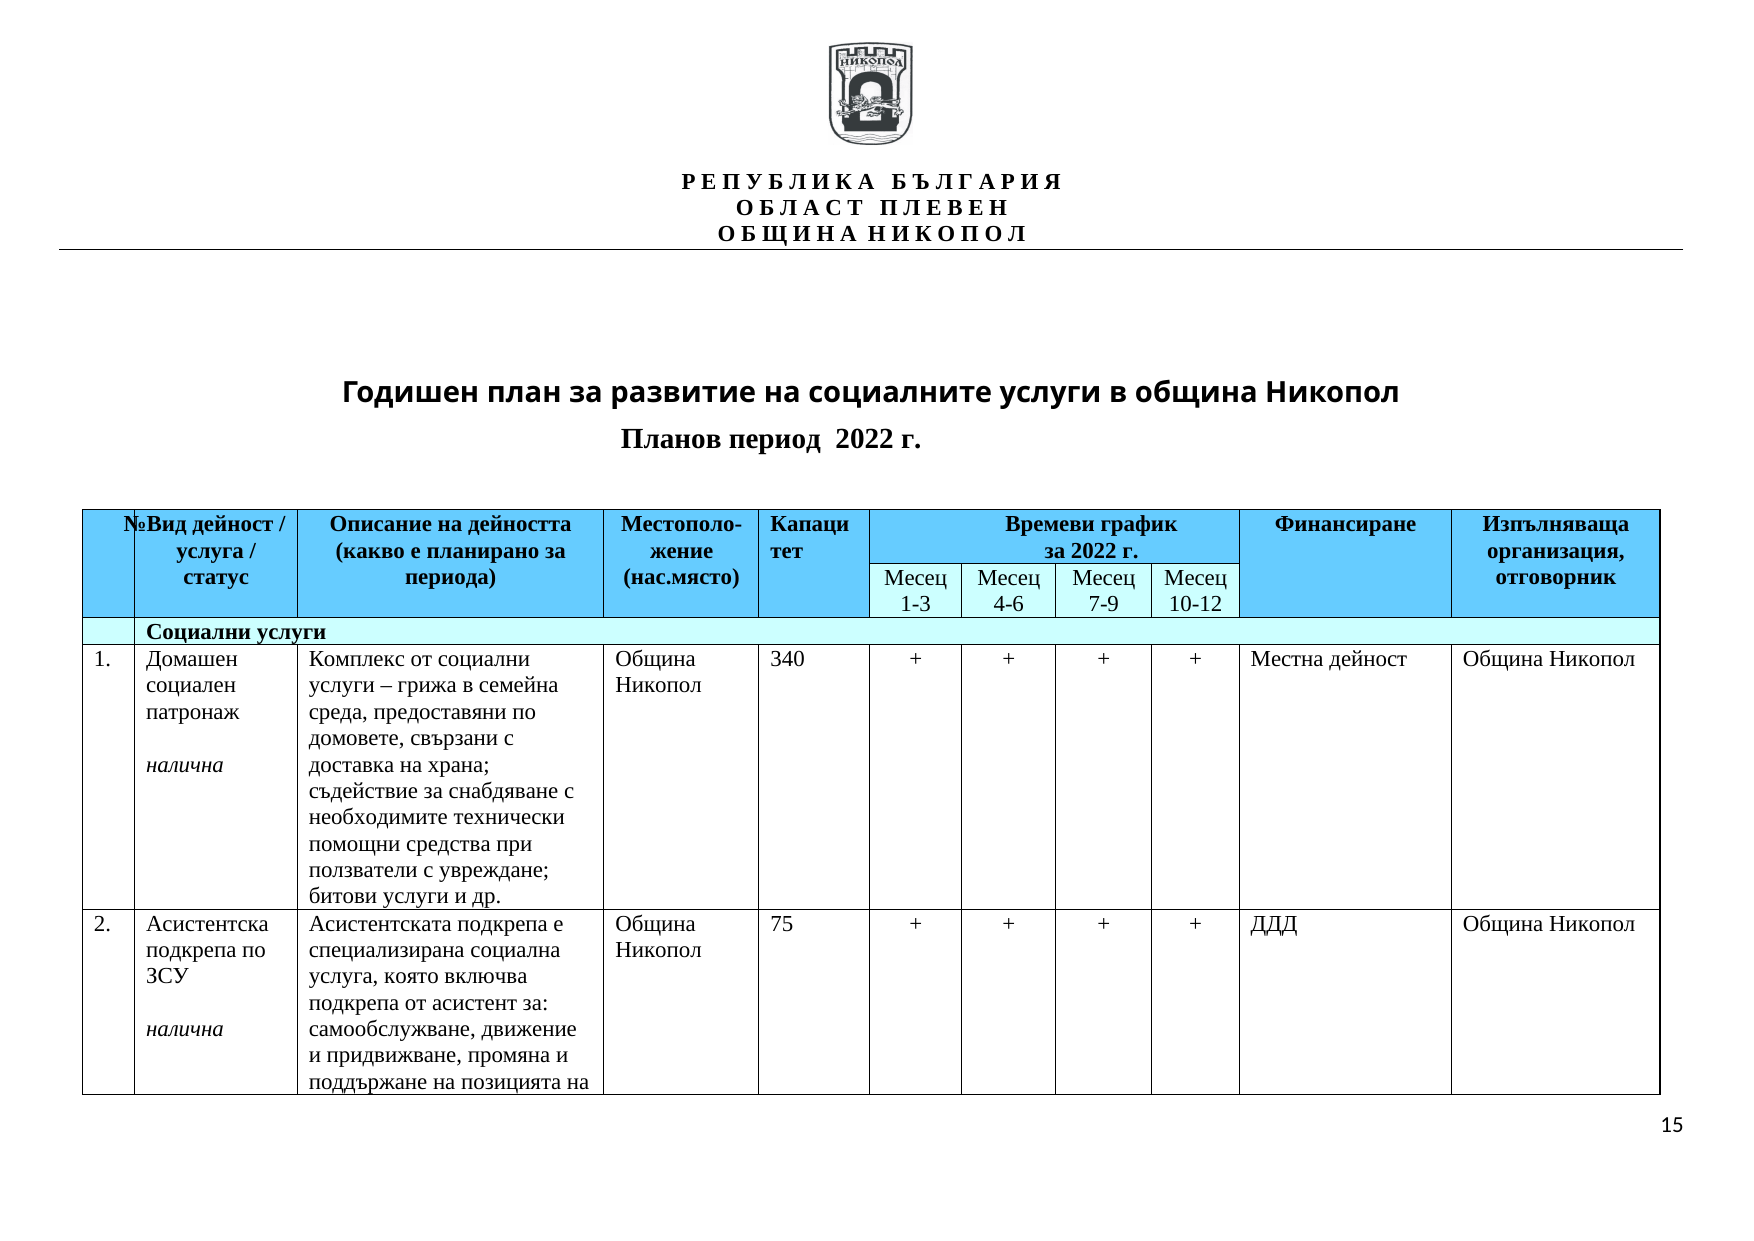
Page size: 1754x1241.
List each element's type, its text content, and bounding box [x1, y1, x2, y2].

table_cell + [1056, 910, 1151, 1094]
table_header № [83, 510, 134, 617]
table_cell Комплекс от социални услуги – грижа в семейна среда, предоставяни по домовете, свързани с доставка на храна; съдействие за снабдяване с необходимите технически помощни средства при ползватели с увреждане; битови услуги и др. [298, 645, 603, 909]
table_cell + [962, 910, 1055, 1094]
table_header Вид дейност / услуга / статус [135, 510, 297, 617]
table_cell + [870, 645, 961, 909]
table_cell + [1056, 645, 1151, 909]
table_cell Местна дейност [1240, 645, 1451, 909]
table_cell ДДД [1240, 910, 1451, 1094]
text Р Е П У Б Л И К А Б Ъ Л Г А Р И Я [59, 168, 1683, 194]
text О Б Щ И Н А Н И К О П О Л [59, 220, 1683, 249]
table_header Местополо-жение (нас.място) [604, 510, 758, 617]
table_cell 1. [83, 645, 134, 909]
table_cell Община Никопол [604, 910, 758, 1094]
table_header Времеви график за 2022 г. [870, 510, 1239, 563]
table_header Описание на дейността (какво е планирано за периода) [298, 510, 603, 617]
table_header Изпълняваща организация, отговорник [1452, 510, 1659, 617]
table_cell + [1152, 910, 1239, 1094]
table_cell Домашен социален патронаж налична [135, 645, 297, 909]
table_header Капацитет [759, 510, 869, 617]
table_cell [83, 618, 134, 644]
text Годишен план за развитие на социалните услуги в община Никопол [59, 371, 1683, 411]
table_cell + [1152, 645, 1239, 909]
table_cell Община Никопол [1452, 645, 1659, 909]
table_cell Асистентска подкрепа по ЗСУ налична [135, 910, 297, 1094]
table_cell Община Никопол [1452, 910, 1659, 1094]
table_cell 2. [83, 910, 134, 1094]
table_cell Месец 10-12 [1152, 564, 1239, 617]
text О Б Л А С Т П Л Е В Е Н [59, 194, 1683, 220]
table_cell Община Никопол [604, 645, 758, 909]
table_cell + [962, 645, 1055, 909]
text Планов период 2022 г. [59, 421, 1683, 455]
table_cell Месец 4-6 [962, 564, 1055, 617]
table_cell Месец 7-9 [1056, 564, 1151, 617]
table_cell 340 [759, 645, 869, 909]
table_cell 75 [759, 910, 869, 1094]
table_cell Социални услуги [135, 618, 1659, 644]
table_header Финансиране [1240, 510, 1451, 617]
table_cell + [870, 910, 961, 1094]
table_cell Месец 1-3 [870, 564, 961, 617]
